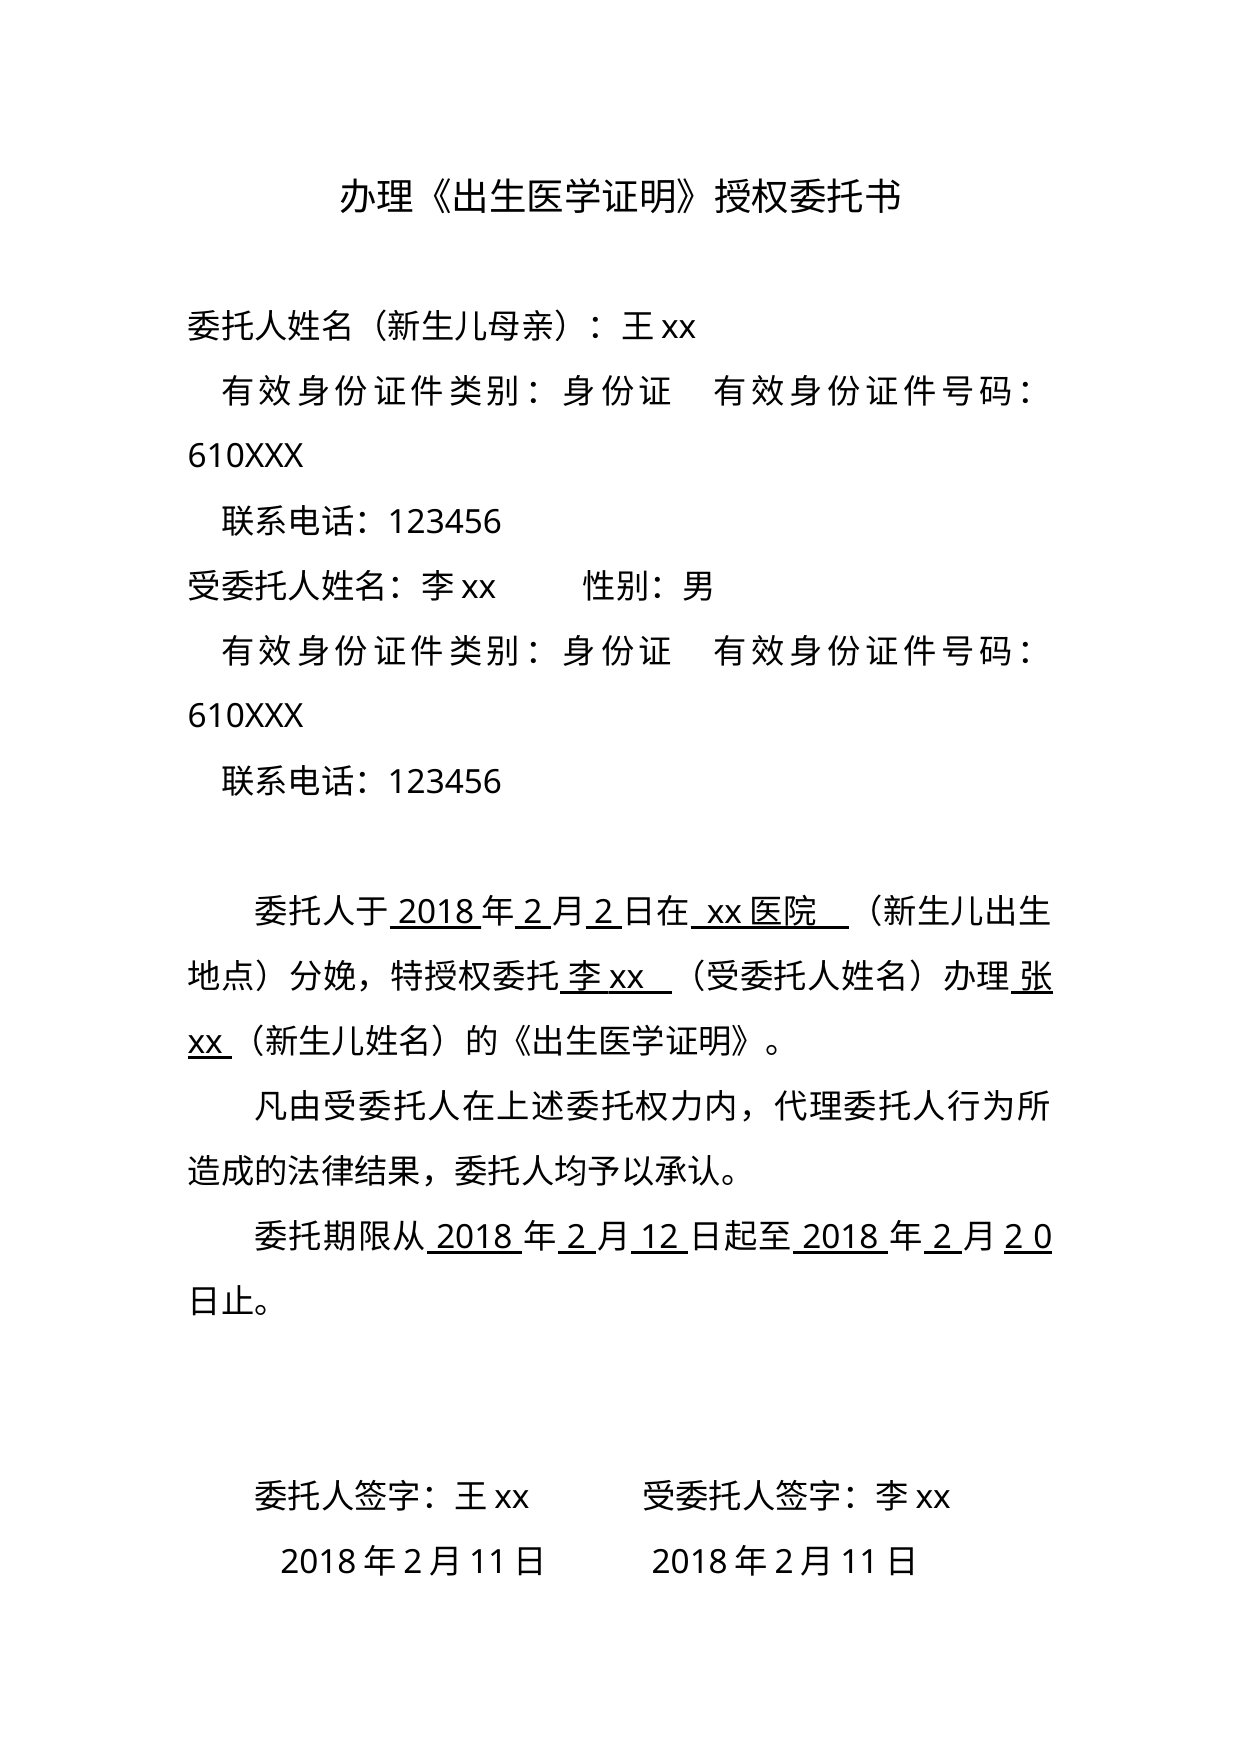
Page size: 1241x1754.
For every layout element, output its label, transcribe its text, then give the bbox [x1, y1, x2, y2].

text 联系电话：123456 [187, 487, 1053, 552]
text 凡由受委托人在上述委托权力内，代理委托人行为所造成的法律结果，委托人均予以承认。 [187, 1072, 1053, 1202]
text 委托人签字：王xx 受委托人签字：李xx [187, 1462, 1053, 1527]
text 办理《出生医学证明》授权委托书 [187, 162, 1053, 227]
text 有效身份证件类别：身份证 有效身份证件号码：610XXX [187, 357, 1053, 487]
text 2018年2月11日 2018年2月11日 [187, 1527, 1053, 1592]
text 委托人姓名（新生儿母亲）：王xx [187, 292, 1053, 357]
text 有效身份证件类别：身份证 有效身份证件号码：610XXX [187, 617, 1053, 747]
text 受委托人姓名：李xx 性别：男 [187, 552, 1053, 617]
text 委托期限从 2018 年 2 月 12 日起至 2018 年 2 月2 0 日止。 [187, 1202, 1053, 1332]
text 联系电话：123456 [187, 747, 1053, 812]
text 委托人于 2018年 2 月 2 日在 xx医院 （新生儿出生地点）分娩，特授权委托 李xx （受委托人姓名）办理 张xx （新生儿姓名）的《出生医学证明》。 [187, 877, 1053, 1072]
